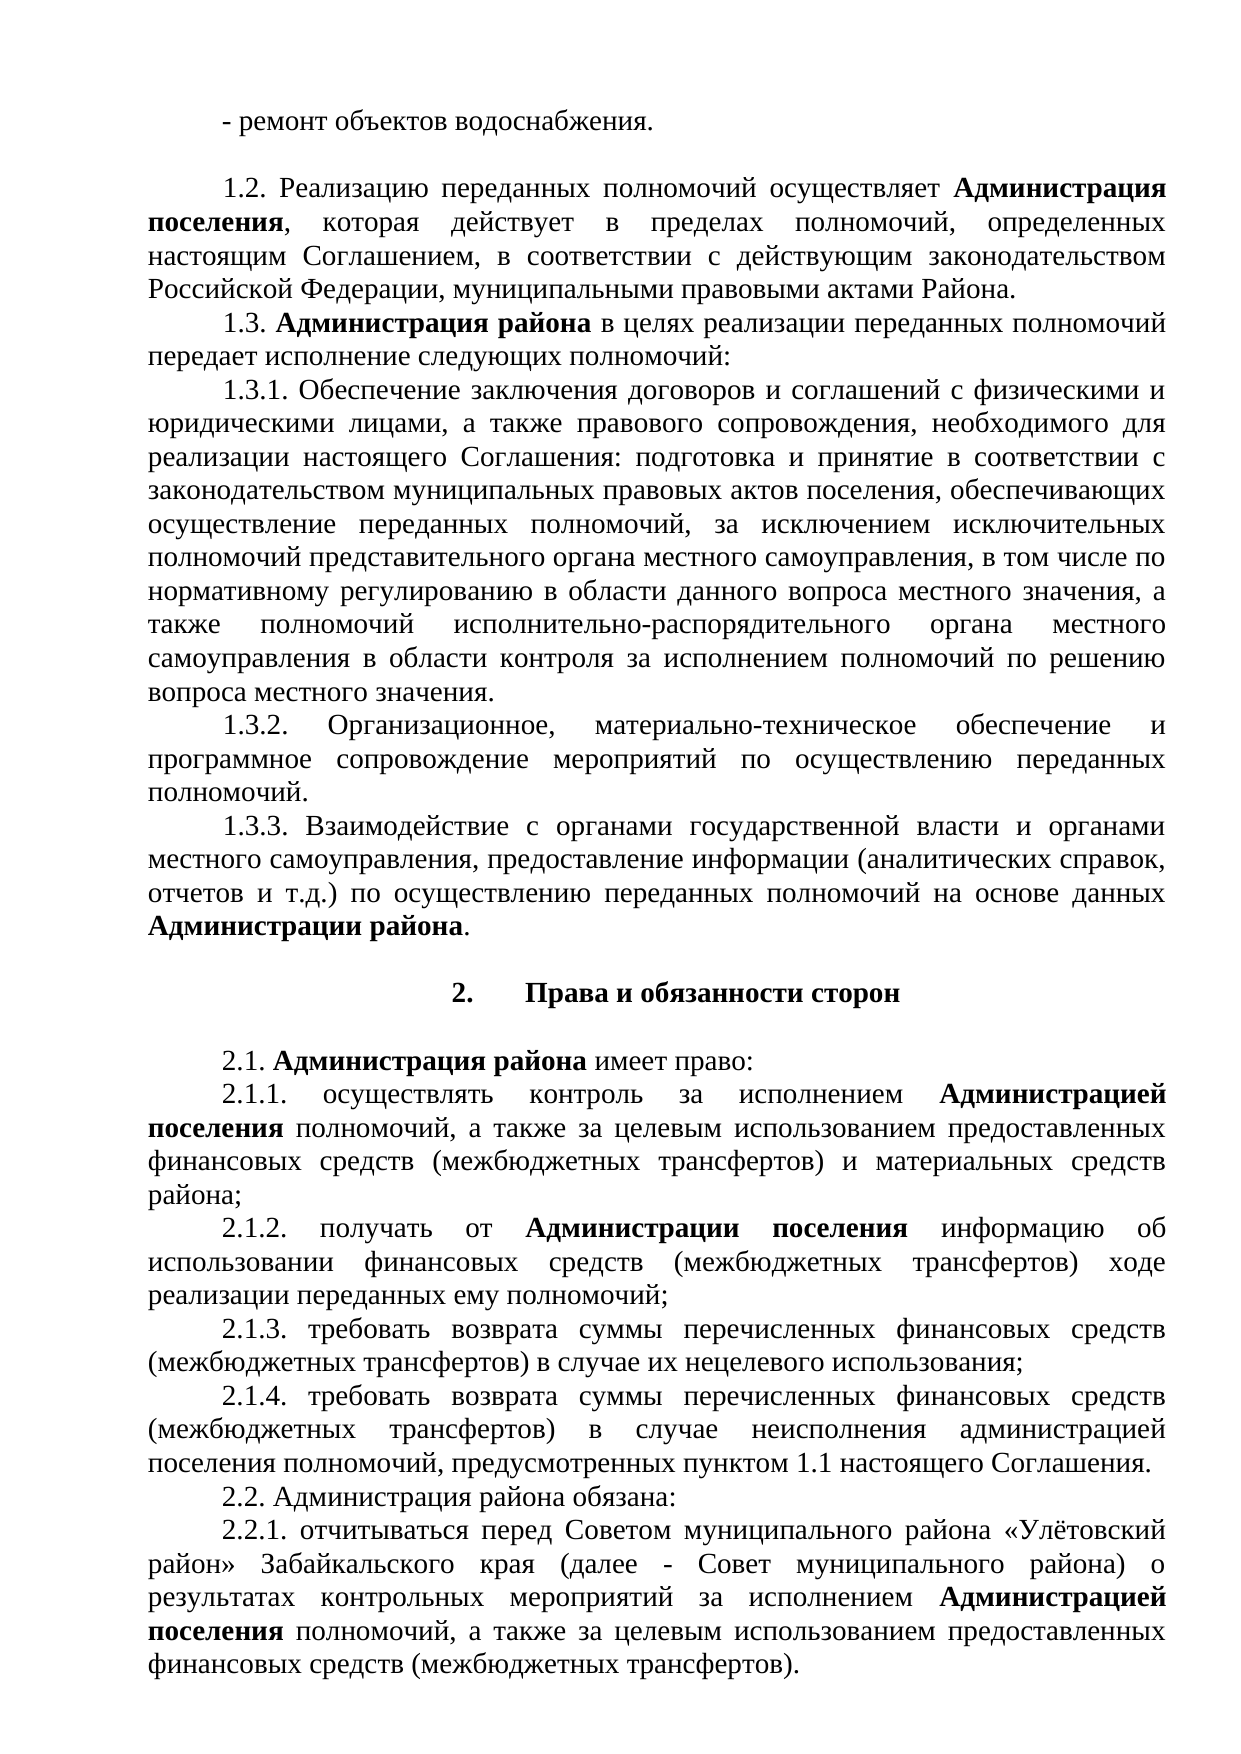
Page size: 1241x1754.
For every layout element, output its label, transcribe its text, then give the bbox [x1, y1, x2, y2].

list Права и обязанности сторон [185, 976, 1167, 1009]
text 1.2. Реализацию переданных полномочий осуществляет Администрация поселения, которая действует в пределах полномочий, определенных настоящим Соглашением, в соответствии с действующим законодательством Российской Федерации, муниципальными правовыми актами Района. [148, 171, 1167, 305]
text 2.2.1. отчитываться перед Советом муниципального района «Улётовский район» Забайкальского края (далее - Совет муниципального района) о результатах контрольных мероприятий за исполнением Администрацией поселения полномочий, а также за целевым использованием предоставленных финансовых средств (межбюджетных трансфертов). [148, 1512, 1167, 1680]
text 1.3.2. Организационное, материально-техническое обеспечение и программное сопровождение мероприятий по осуществлению переданных полномочий. [148, 707, 1167, 808]
text - ремонт объектов водоснабжения. [148, 103, 1167, 137]
text 2.1.3. требовать возврата суммы перечисленных финансовых средств (межбюджетных трансфертов) в случае их нецелевого использования; [148, 1311, 1167, 1378]
text 1.3.3. Взаимодействие с органами государственной власти и органами местного самоуправления, предоставление информации (аналитических справок, отчетов и т.д.) по осуществлению переданных полномочий на основе данных Администрации района. [148, 808, 1167, 942]
text 1.3.1. Обеспечение заключения договоров и соглашений с физическими и юридическими лицами, а также правового сопровождения, необходимого для реализации настоящего Соглашения: подготовка и принятие в соответствии с законодательством муниципальных правовых актов поселения, обеспечивающих осуществление переданных полномочий, за исключением исключительных полномочий представительного органа местного самоуправления, в том числе по нормативному регулированию в области данного вопроса местного значения, а также полномочий исполнительно-распорядительного органа местного самоуправления в области контроля за исполнением полномочий по решению вопроса местного значения. [148, 372, 1167, 707]
text 1.3. Администрация района в целях реализации переданных полномочий передает исполнение следующих полномочий: [148, 305, 1167, 372]
text 2.1.4. требовать возврата суммы перечисленных финансовых средств (межбюджетных трансфертов) в случае неисполнения администрацией поселения полномочий, предусмотренных пунктом 1.1 настоящего Соглашения. [148, 1378, 1167, 1479]
text 2.1.1. осуществлять контроль за исполнением Администрацией поселения полномочий, а также за целевым использованием предоставленных финансовых средств (межбюджетных трансфертов) и материальных средств района; [148, 1076, 1167, 1210]
text 2.2. Администрация района обязана: [148, 1479, 1167, 1512]
text 2.1. Администрация района имеет право: [148, 1043, 1167, 1076]
text 2.1.2. получать от Администрации поселения информацию об использовании финансовых средств (межбюджетных трансфертов) ходе реализации переданных ему полномочий; [148, 1210, 1167, 1311]
